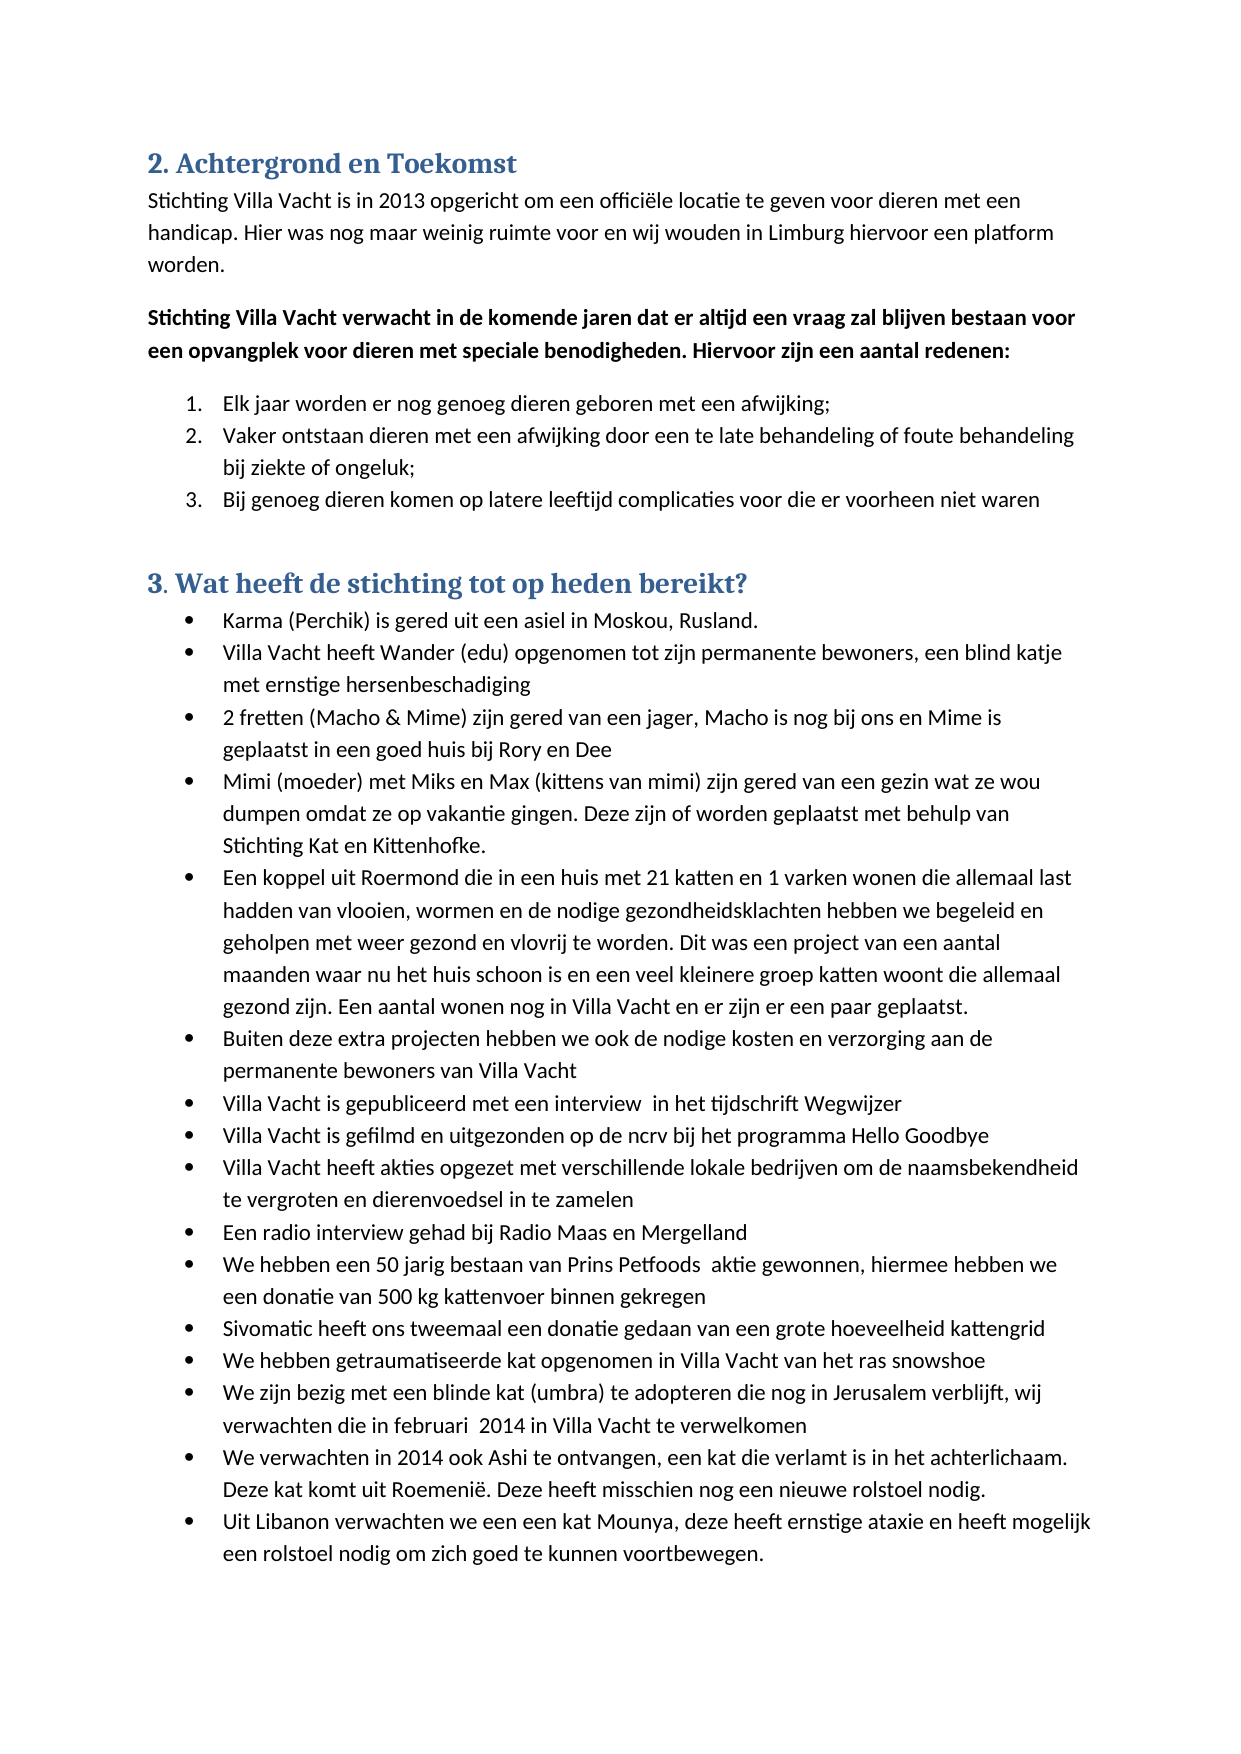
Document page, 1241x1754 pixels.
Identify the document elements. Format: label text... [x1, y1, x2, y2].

list Vaker ontstaan dieren met een afwijking door een te late behandeling of foute behandeling bij ziekte of ongeluk; [185, 421, 1093, 481]
list Mimi (moeder) met Miks en Max (kittens van mimi) zijn gered van een gezin wat ze wou dumpen omdat ze op vakantie gingen. Deze zijn of worden geplaatst met behulp van Stichting Kat en Kittenhofke. [185, 767, 1093, 859]
list We verwachten in 2014 ook Ashi te ontvangen, een kat die verlamt is in het achterlichaam. Deze kat komt uit Roemenië. Deze heeft misschien nog een nieuwe rolstoel nodig. [185, 1443, 1093, 1503]
list 2 fretten (Macho & Mime) zijn gered van een jager, Macho is nog bij ons en Mime is geplaatst in een goed huis bij Rory en Dee [185, 703, 1093, 763]
text Stichting Villa Vacht verwacht in de komende jaren dat er altijd een vraag zal blijven bestaan voor een opvangplek voor dieren met speciale benodigheden. Hiervoor zijn een aantal redenen: [148, 303, 1093, 364]
list Villa Vacht heeft Wander (edu) opgenomen tot zijn permanente bewoners, een blind katje met ernstige hersenbeschadiging [185, 638, 1093, 698]
list Een radio interview gehad bij Radio Maas en Mergelland [185, 1218, 1093, 1246]
list Een koppel uit Roermond die in een huis met 21 katten en 1 varken wonen die allemaal last hadden van vlooien, wormen en de nodige gezondheidsklachten hebben we begeleid en geholpen met weer gezond en vlovrij te worden. Dit was een project van een aantal maanden waar nu het huis schoon is en een veel kleinere groep katten woont die allemaal gezond zijn. Een aantal wonen nog in Villa Vacht en er zijn er een paar geplaatst. [185, 863, 1093, 1020]
list We hebben een 50 jarig bestaan van Prins Petfoods aktie gewonnen, hiermee hebben we een donatie van 500 kg kattenvoer binnen gekregen [185, 1250, 1093, 1310]
text Stichting Villa Vacht is in 2013 opgericht om een officiële locatie te geven voor dieren met een handicap. Hier was nog maar weinig ruimte voor en wij wouden in Limburg hiervoor een platform worden. [148, 186, 1093, 278]
list We zijn bezig met een blinde kat (umbra) te adopteren die nog in Jerusalem verblijft, wij verwachten die in februari 2014 in Villa Vacht te verwelkomen [185, 1378, 1093, 1439]
subtitle 2. Achtergrond en Toekomst [148, 148, 1093, 181]
subtitle 3. Wat heeft de stichting tot op heden bereikt? [148, 567, 1093, 601]
list Buiten deze extra projecten hebben we ook de nodige kosten en verzorging aan de permanente bewoners van Villa Vacht [185, 1024, 1093, 1085]
list Bij genoeg dieren komen op latere leeftijd complicaties voor die er voorheen niet waren [185, 485, 1093, 513]
list Villa Vacht heeft akties opgezet met verschillende lokale bedrijven om de naamsbekendheid te vergroten en dierenvoedsel in te zamelen [185, 1153, 1093, 1213]
list Villa Vacht is gefilmd en uitgezonden op de ncrv bij het programma Hello Goodbye [185, 1121, 1093, 1149]
list Uit Libanon verwachten we een een kat Mounya, deze heeft ernstige ataxie en heeft mogelijk een rolstoel nodig om zich goed te kunnen voortbewegen. [185, 1507, 1093, 1567]
list We hebben getraumatiseerde kat opgenomen in Villa Vacht van het ras snowshoe [185, 1346, 1093, 1374]
list Karma (Perchik) is gered uit een asiel in Moskou, Rusland. [185, 606, 1093, 634]
list Elk jaar worden er nog genoeg dieren geboren met een afwijking; [185, 389, 1093, 417]
list Sivomatic heeft ons tweemaal een donatie gedaan van een grote hoeveelheid kattengrid [185, 1314, 1093, 1342]
list Villa Vacht is gepubliceerd met een interview in het tijdschrift Wegwijzer [185, 1089, 1093, 1117]
